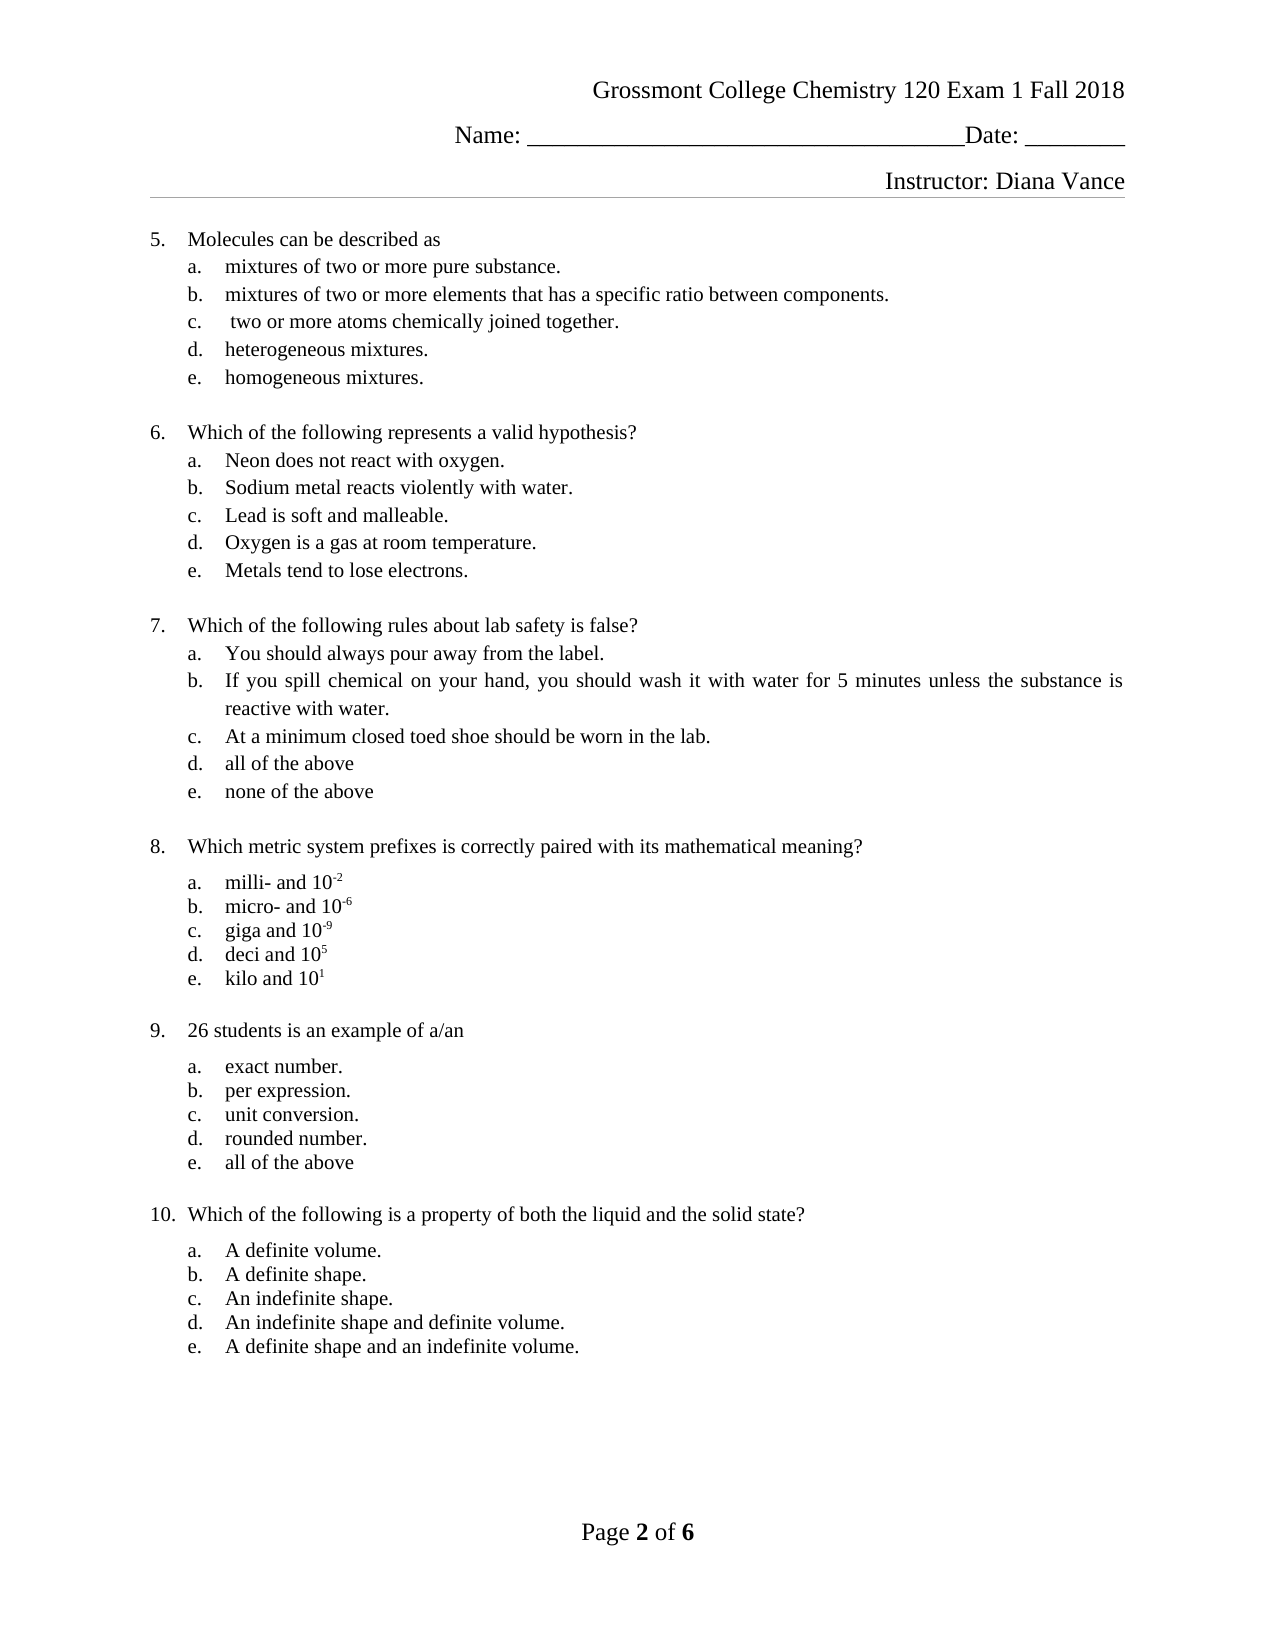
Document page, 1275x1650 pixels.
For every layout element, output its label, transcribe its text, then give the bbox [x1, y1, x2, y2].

list Oxygen is a gas at room temperature. [187, 530, 1125, 554]
list none of the above [187, 779, 1125, 803]
list mixtures of two or more pure substance. [187, 254, 1125, 278]
list If you spill chemical on your hand, you should wash it with water for 5 minutes unless the substance is reactive with water. [187, 668, 1125, 720]
list Which of the following is a property of both the liquid and the solid state? [150, 1202, 1125, 1226]
list all of the above [187, 751, 1125, 775]
list kilo and 101 [187, 966, 1125, 990]
list homogeneous mixtures. [187, 365, 1125, 389]
list rounded number. [187, 1126, 1125, 1150]
list deci and 105 [187, 942, 1125, 966]
list unit conversion. [187, 1102, 1125, 1126]
list per expression. [187, 1078, 1125, 1102]
list giga and 10-9 [187, 918, 1125, 942]
list Which of the following represents a valid hypothesis? [150, 420, 1125, 444]
list A definite volume. [187, 1238, 1125, 1262]
list Which of the following rules about lab safety is false? [150, 613, 1125, 637]
list Molecules can be described as [150, 227, 1125, 251]
list micro- and 10-6 [187, 894, 1125, 918]
list heterogeneous mixtures. [187, 337, 1125, 361]
list You should always pour away from the label. [187, 641, 1125, 665]
list A definite shape and an indefinite volume. [187, 1334, 1125, 1358]
list An indefinite shape. [187, 1286, 1125, 1310]
list Sodium metal reacts violently with water. [187, 475, 1125, 499]
list At a minimum closed toed shoe should be worn in the lab. [187, 723, 1125, 748]
list An indefinite shape and definite volume. [187, 1310, 1125, 1334]
list all of the above [187, 1150, 1125, 1174]
list mixtures of two or more elements that has a specific ratio between components. [187, 282, 1125, 306]
list 26 students is an example of a/an [150, 1018, 1125, 1042]
list Lead is soft and malleable. [187, 503, 1125, 527]
list milli- and 10-2 [187, 870, 1125, 894]
list Neon does not react with oxygen. [187, 447, 1125, 472]
list Which metric system prefixes is correctly paired with its mathematical meaning? [150, 834, 1125, 858]
list A definite shape. [187, 1262, 1125, 1286]
list exact number. [187, 1054, 1125, 1078]
list two or more atoms chemically joined together. [187, 309, 1125, 333]
list Metals tend to lose electrons. [187, 558, 1125, 582]
